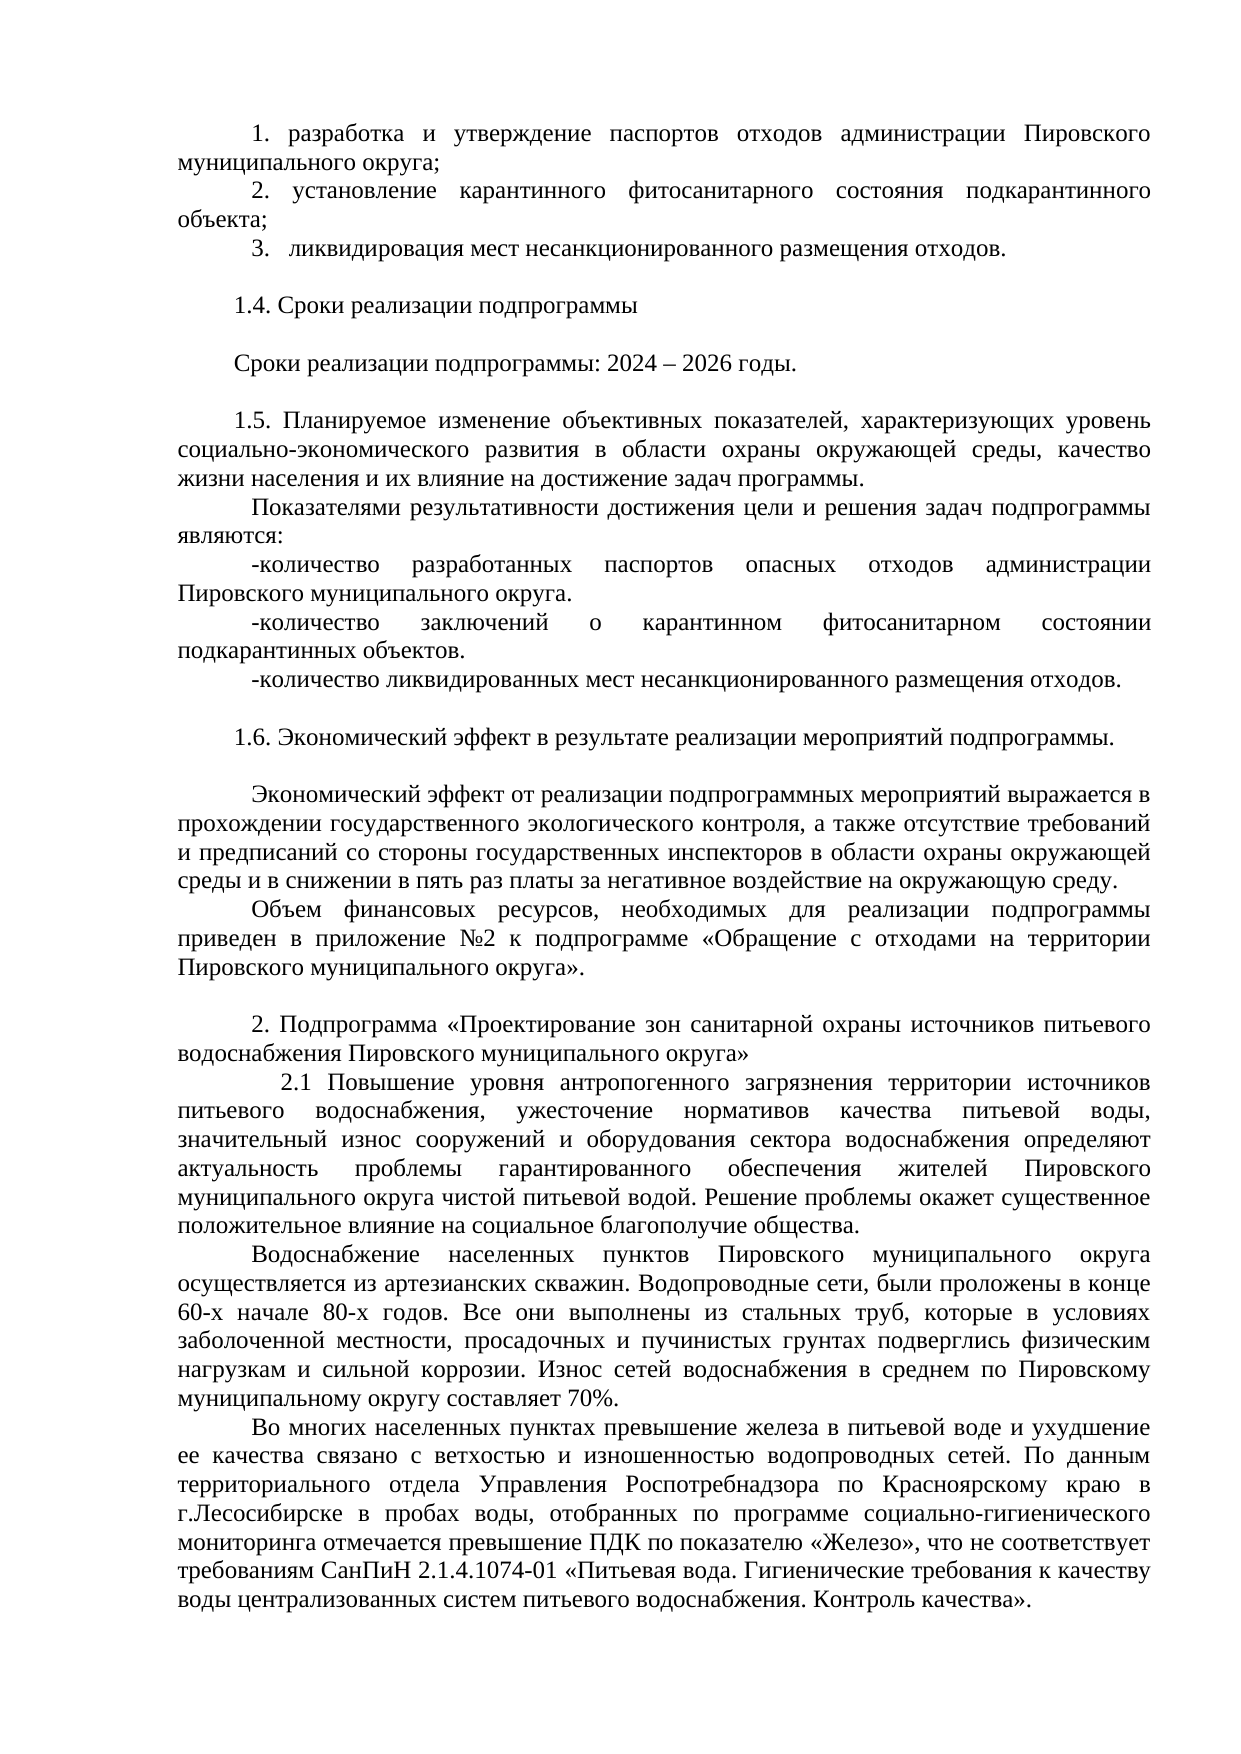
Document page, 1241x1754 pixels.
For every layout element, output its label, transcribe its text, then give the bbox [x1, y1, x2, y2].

text 1.5. Планируемое изменение объективных показателей, характеризующих уровень социально-экономического развития в области охраны окружающей среды, качество жизни населения и их влияние на достижение задач программы. [177, 406, 1152, 492]
text 1.4. Сроки реализации подпрограммы [177, 291, 1152, 319]
text Во многих населенных пунктах превышение железа в питьевой воде и ухудшение ее качества связано с ветхостью и изношенностью водопроводных сетей. По данным территориального отдела Управления Роспотребнадзора по Красноярскому краю в г.Лесосибирске в пробах воды, отобранных по программе социально-гигиенического мониторинга отмечается превышение ПДК по показателю «Железо», что не соответствует требованиям СанПиН 2.1.4.1074-01 «Питьевая вода. Гигиенические требования к качеству воды централизованных систем питьевого водоснабжения. Контроль качества». [177, 1412, 1152, 1613]
text 2. установление карантинного фитосанитарного состояния подкарантинного объекта; [177, 176, 1152, 233]
text 1.6. Экономический эффект в результате реализации мероприятий подпрограммы. [177, 722, 1152, 751]
text Объем финансовых ресурсов, необходимых для реализации подпрограммы приведен в приложение №2 к подпрограмме «Обращение с отходами на территории Пировского муниципального округа». [177, 894, 1152, 981]
text Экономический эффект от реализации подпрограммных мероприятий выражается в прохождении государственного экологического контроля, а также отсутствие требований и предписаний со стороны государственных инспекторов в области охраны окружающей среды и в снижении в пять раз платы за негативное воздействие на окружающую среду. [177, 779, 1152, 894]
text 3. ликвидировация мест несанкционированного размещения отходов. [177, 233, 1152, 262]
text 1. разработка и утверждение паспортов отходов администрации Пировского муниципального округа; [177, 118, 1152, 176]
text -количество разработанных паспортов опасных отходов администрации Пировского муниципального округа. [177, 549, 1152, 607]
text -количество ликвидированных мест несанкционированного размещения отходов. [177, 664, 1152, 693]
text Сроки реализации подпрограммы: 2024 – 2026 годы. [177, 348, 1152, 377]
text Показателями результативности достижения цели и решения задач подпрограммы являются: [177, 492, 1152, 549]
text Водоснабжение населенных пунктов Пировского муниципального округа осуществляется из артезианских скважин. Водопроводные сети, были проложены в конце 60-х начале 80-х годов. Все они выполнены из стальных труб, которые в условиях заболоченной местности, просадочных и пучинистых грунтах подверглись физическим нагрузкам и сильной коррозии. Износ сетей водоснабжения в среднем по Пировскому муниципальному округу составляет 70%. [177, 1239, 1152, 1412]
text 2.1 Повышение уровня антропогенного загрязнения территории источников питьевого водоснабжения, ужесточение нормативов качества питьевой воды, значительный износ сооружений и оборудования сектора водоснабжения определяют актуальность проблемы гарантированного обеспечения жителей Пировского муниципального округа чистой питьевой водой. Решение проблемы окажет существенное положительное влияние на социальное благополучие общества. [177, 1067, 1152, 1239]
text 2. Подпрограмма «Проектирование зон санитарной охраны источников питьевого водоснабжения Пировского муниципального округа» [177, 1009, 1152, 1067]
text -количество заключений о карантинном фитосанитарном состоянии подкарантинных объектов. [177, 607, 1152, 664]
